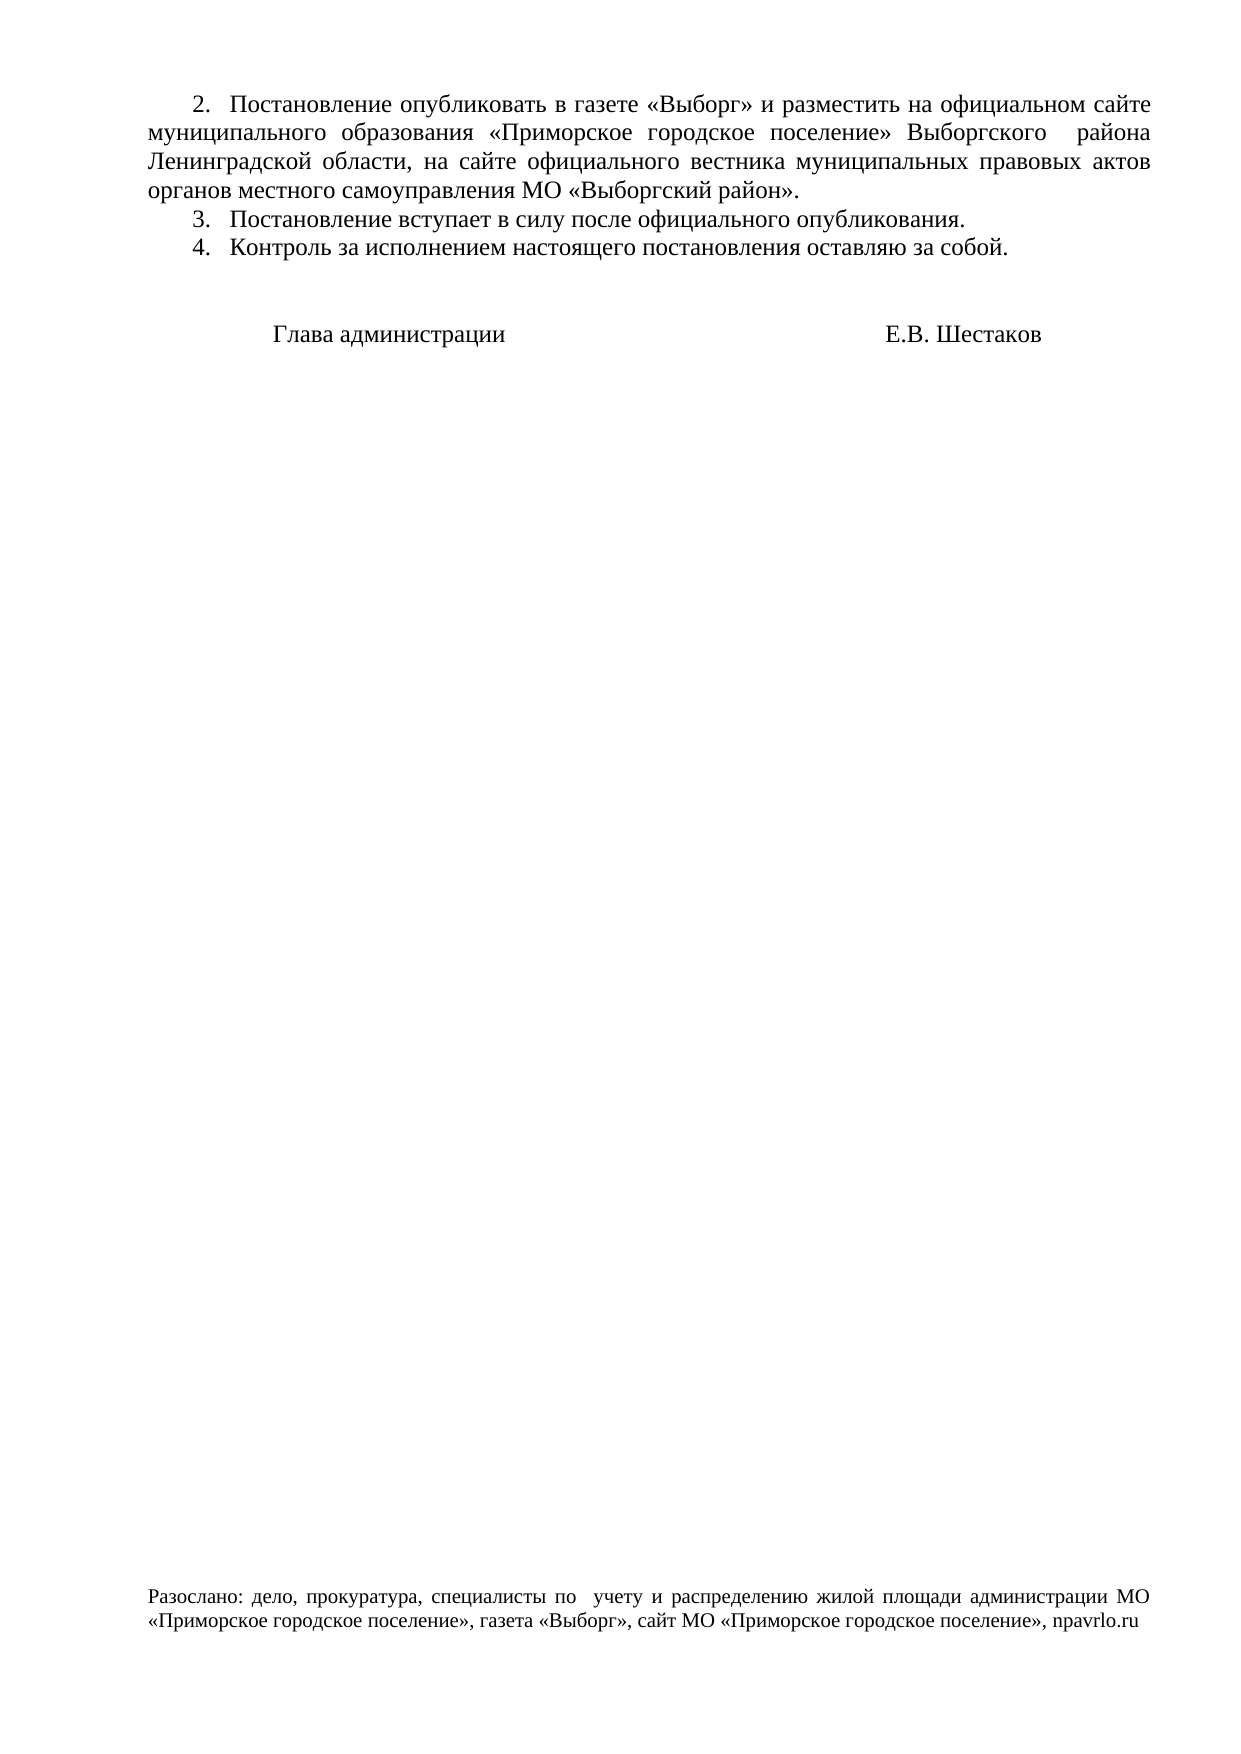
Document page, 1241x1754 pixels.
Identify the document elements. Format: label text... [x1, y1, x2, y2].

text Глава администрации Е.В. Шестаков [148, 319, 1152, 376]
list Постановление опубликовать в газете «Выборг» и разместить на официальном сайте муниципального образования «Приморское городское поселение» Выборгского района Ленинградской области, на сайте официального вестника муниципальных правовых актов органов местного самоуправления МО «Выборгский район». [148, 89, 1152, 204]
list Постановление вступает в силу после официального опубликования. [148, 204, 1152, 232]
text Разослано: дело, прокуратура, специалисты по учету и распределению жилой площади администрации МО «Приморское городское поселение», газета «Выборг», сайт МО «Приморское городское поселение», npavrlo.ru [148, 1584, 1152, 1632]
list Контроль за исполнением настоящего постановления оставляю за собой. [148, 232, 1152, 261]
